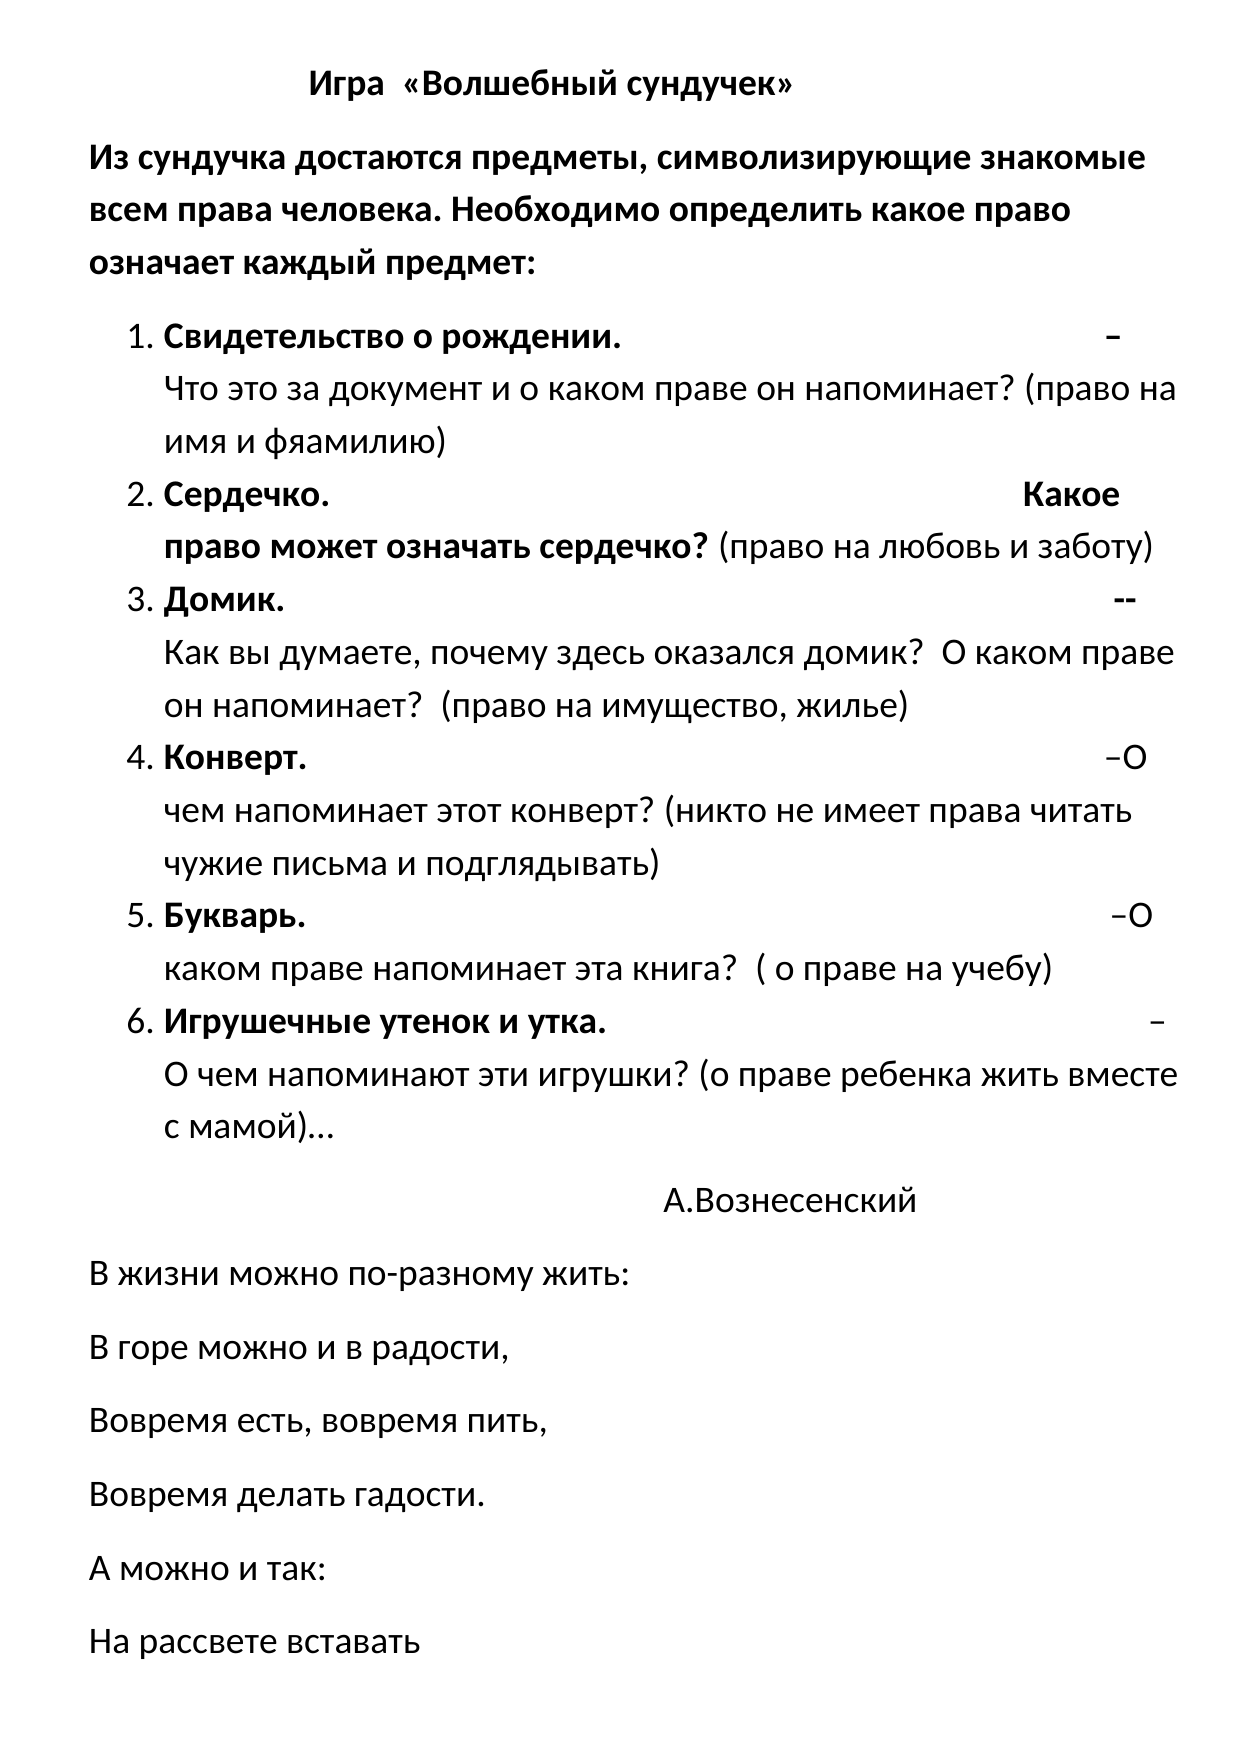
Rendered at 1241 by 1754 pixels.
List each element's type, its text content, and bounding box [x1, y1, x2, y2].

text В горе можно и в радости, [89, 1323, 1181, 1369]
text Из сундучка достаются предметы, символизирующие знакомые всем права человека. Необходимо определить какое право означает каждый предмет: [89, 133, 1181, 284]
text Игра «Волшебный сундучек» [89, 59, 1181, 105]
text Вовремя делать гадости. [89, 1470, 1181, 1516]
text Вовремя есть, вовремя пить, [89, 1396, 1181, 1442]
list Сердечко. Какое право может означать сердечко? (право на любовь и заботу) [126, 470, 1181, 568]
list Конверт. –О чем напоминает этот конверт? (никто не имеет права читать чужие письма и подглядывать) [126, 733, 1181, 884]
text На рассвете вставать [89, 1617, 1181, 1663]
text В жизни можно по-разному жить: [89, 1249, 1181, 1295]
list Букварь. –О каком праве напоминает эта книга? ( о праве на учебу) [126, 891, 1181, 990]
list Игрушечные утенок и утка. –О чем напоминают эти игрушки? (о праве ребенка жить вместе с мамой)… [126, 997, 1181, 1148]
text А можно и так: [89, 1543, 1181, 1589]
list Свидетельство о рождении. – Что это за документ и о каком праве он напоминает? (право на имя и фяамилию) [126, 312, 1181, 463]
list Домик. -- Как вы думаете, почему здесь оказался домик? О каком праве он напоминает? (право на имущество, жилье) [126, 575, 1181, 726]
text А.Вознесенский [89, 1176, 1181, 1222]
